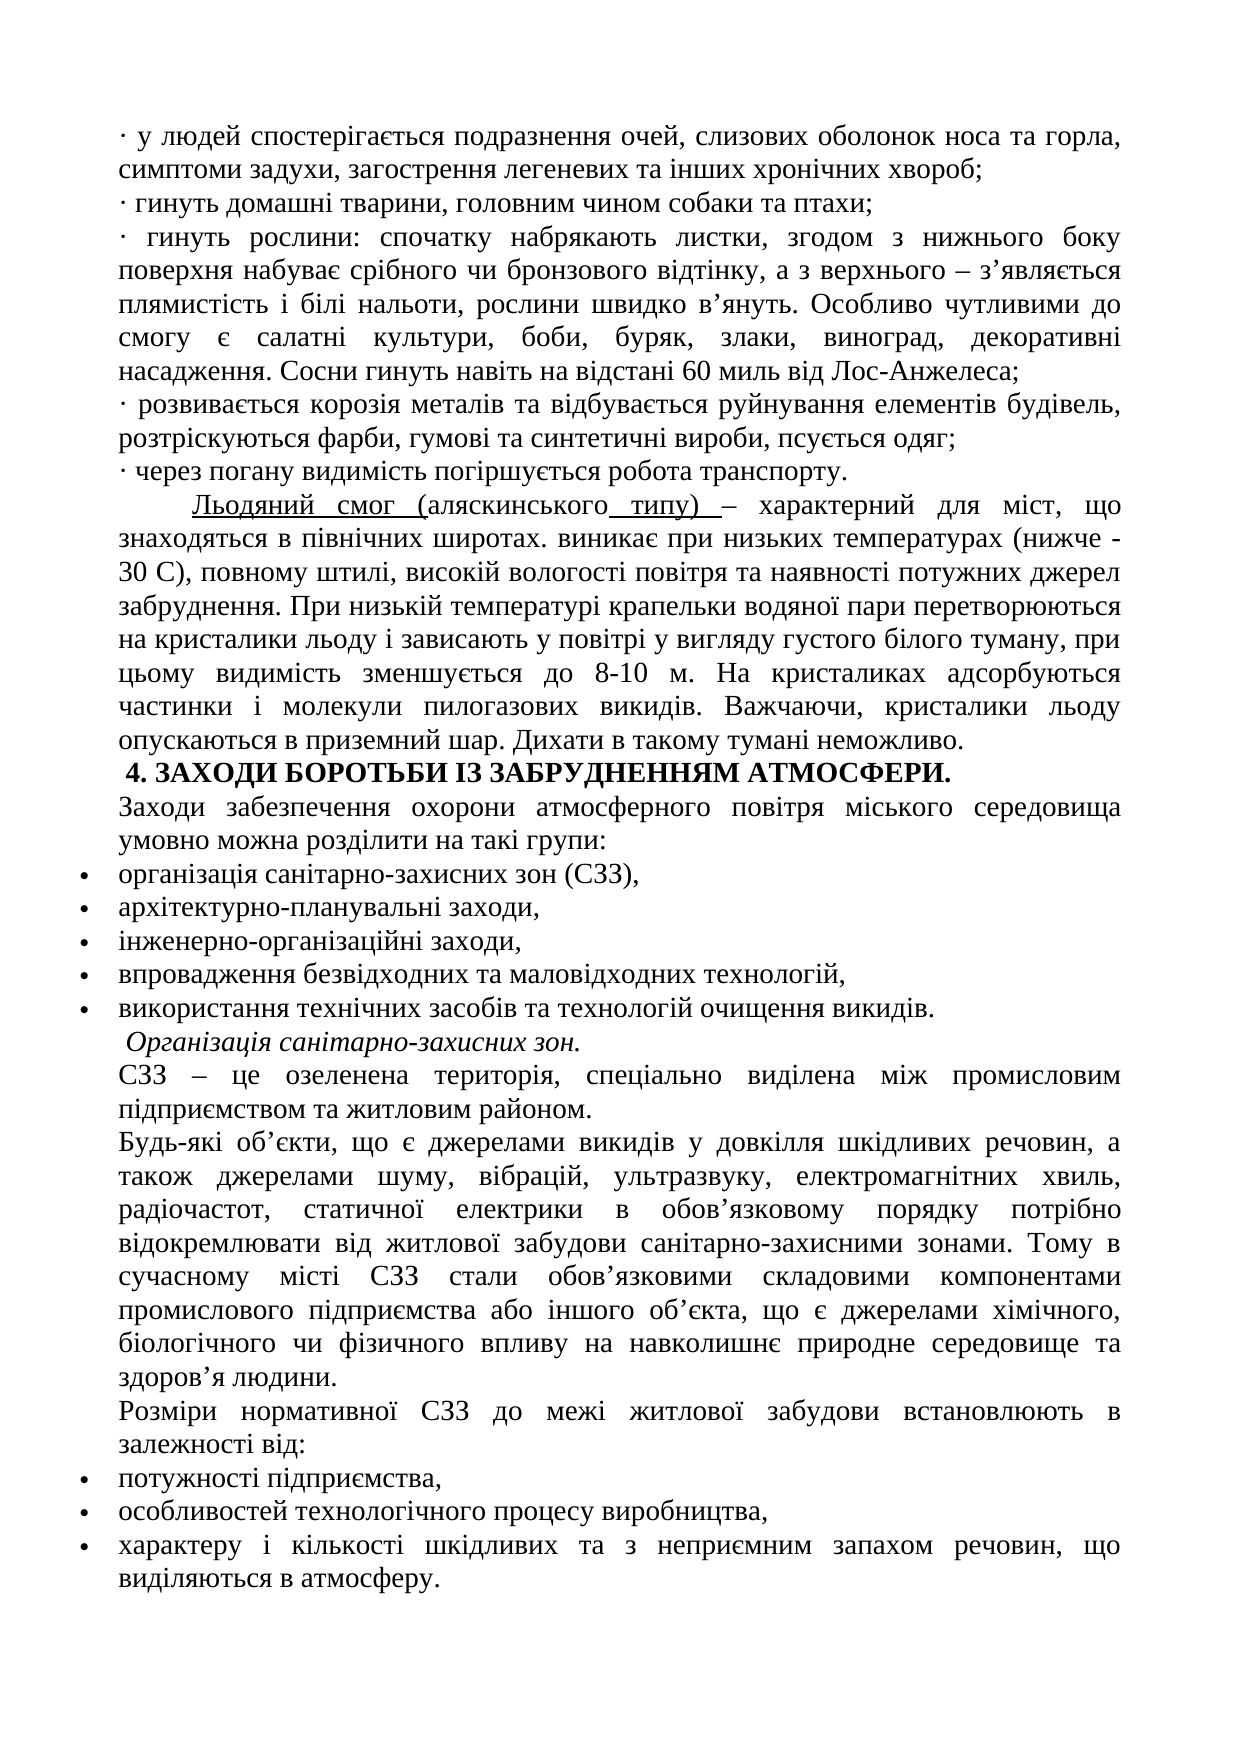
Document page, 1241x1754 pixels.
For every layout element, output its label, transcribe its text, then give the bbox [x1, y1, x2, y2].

text Організація санітарно-захисних зон. [118, 1024, 1122, 1057]
text Будь-які об’єкти, що є джерелами викидів у довкілля шкідливих речовин, а також джерелами шуму, вібрацій, ультразвуку, електромагнітних хвиль, радіочастот, статичної електрики в обов’язковому порядку потрібно відокремлювати від житлової забудови санітарно-захисними зонами. Тому в сучасному місті СЗЗ стали обов’язковими складовими компонентами промислового підприємства або іншого об’єкта, що є джерелами хімічного, біологічного чи фізичного впливу на навколишнє природне середовище та здоров’я людини. [118, 1124, 1122, 1393]
list інженерно-організаційні заходи, [81, 923, 1122, 957]
text Розміри нормативної СЗЗ до межі житлової забудови встановлюють в залежності від: [118, 1393, 1122, 1460]
text СЗЗ – це озеленена територія, спеціально виділена між промисловим підприємством та житловим районом. [118, 1057, 1122, 1124]
text · через погану видимість погіршується робота транспорту. [118, 453, 1122, 487]
text · у людей спостерігається подразнення очей, слизових оболонок носа та горла, симптоми задухи, загострення легеневих та інших хронічних хвороб; [118, 118, 1122, 185]
text Льодяний смог (аляскинського типу) – характерний для міст, що знаходяться в північних широтах. виникає при низьких температурах (нижче -30 С), повному штилі, високій вологості повітря та наявності потужних джерел забруднення. При низькій температурі крапельки водяної пари перетворюються на кристалики льоду і зависають у повітрі у вигляду густого білого туману, при цьому видимість зменшується до 8-10 м. На кристаликах адсорбуються частинки і молекули пилогазових викидів. Важчаючи, кристалики льоду опускаються в приземний шар. Дихати в такому тумані неможливо. [118, 487, 1122, 755]
list організація санітарно-захисних зон (СЗЗ), [81, 856, 1122, 889]
text · розвивається корозія металів та відбувається руйнування елементів будівель, розтріскуються фарби, гумові та синтетичні вироби, псується одяг; [118, 386, 1122, 453]
text · гинуть рослини: спочатку набрякають листки, згодом з нижнього боку поверхня набуває срібного чи бронзового відтінку, а з верхнього – з’являється плямистість і білі нальоти, рослини швидко в’януть. Особливо чутливими до смогу є салатні культури, боби, буряк, злаки, виноград, декоративні насадження. Сосни гинуть навіть на відстані 60 миль від Лос-Анжелеса; [118, 219, 1122, 386]
list архітектурно-планувальні заходи, [81, 889, 1122, 923]
list використання технічних засобів та технологій очищення викидів. [81, 990, 1122, 1024]
list характеру і кількості шкідливих та з неприємним запахом речовин, що виділяються в атмосферу. [81, 1527, 1122, 1594]
text · гинуть домашні тварини, головним чином собаки та птахи; [118, 185, 1122, 219]
list особливостей технологічного процесу виробництва, [81, 1493, 1122, 1527]
list впровадження безвідходних та маловідходних технологій, [81, 957, 1122, 990]
text 4. ЗАХОДИ БОРОТЬБИ ІЗ ЗАБРУДНЕННЯМ АТМОСФЕРИ. [118, 755, 1122, 789]
list потужності підприємства, [81, 1460, 1122, 1493]
text Заходи забезпечення охорони атмосферного повітря міського середовища умовно можна розділити на такі групи: [118, 789, 1122, 856]
